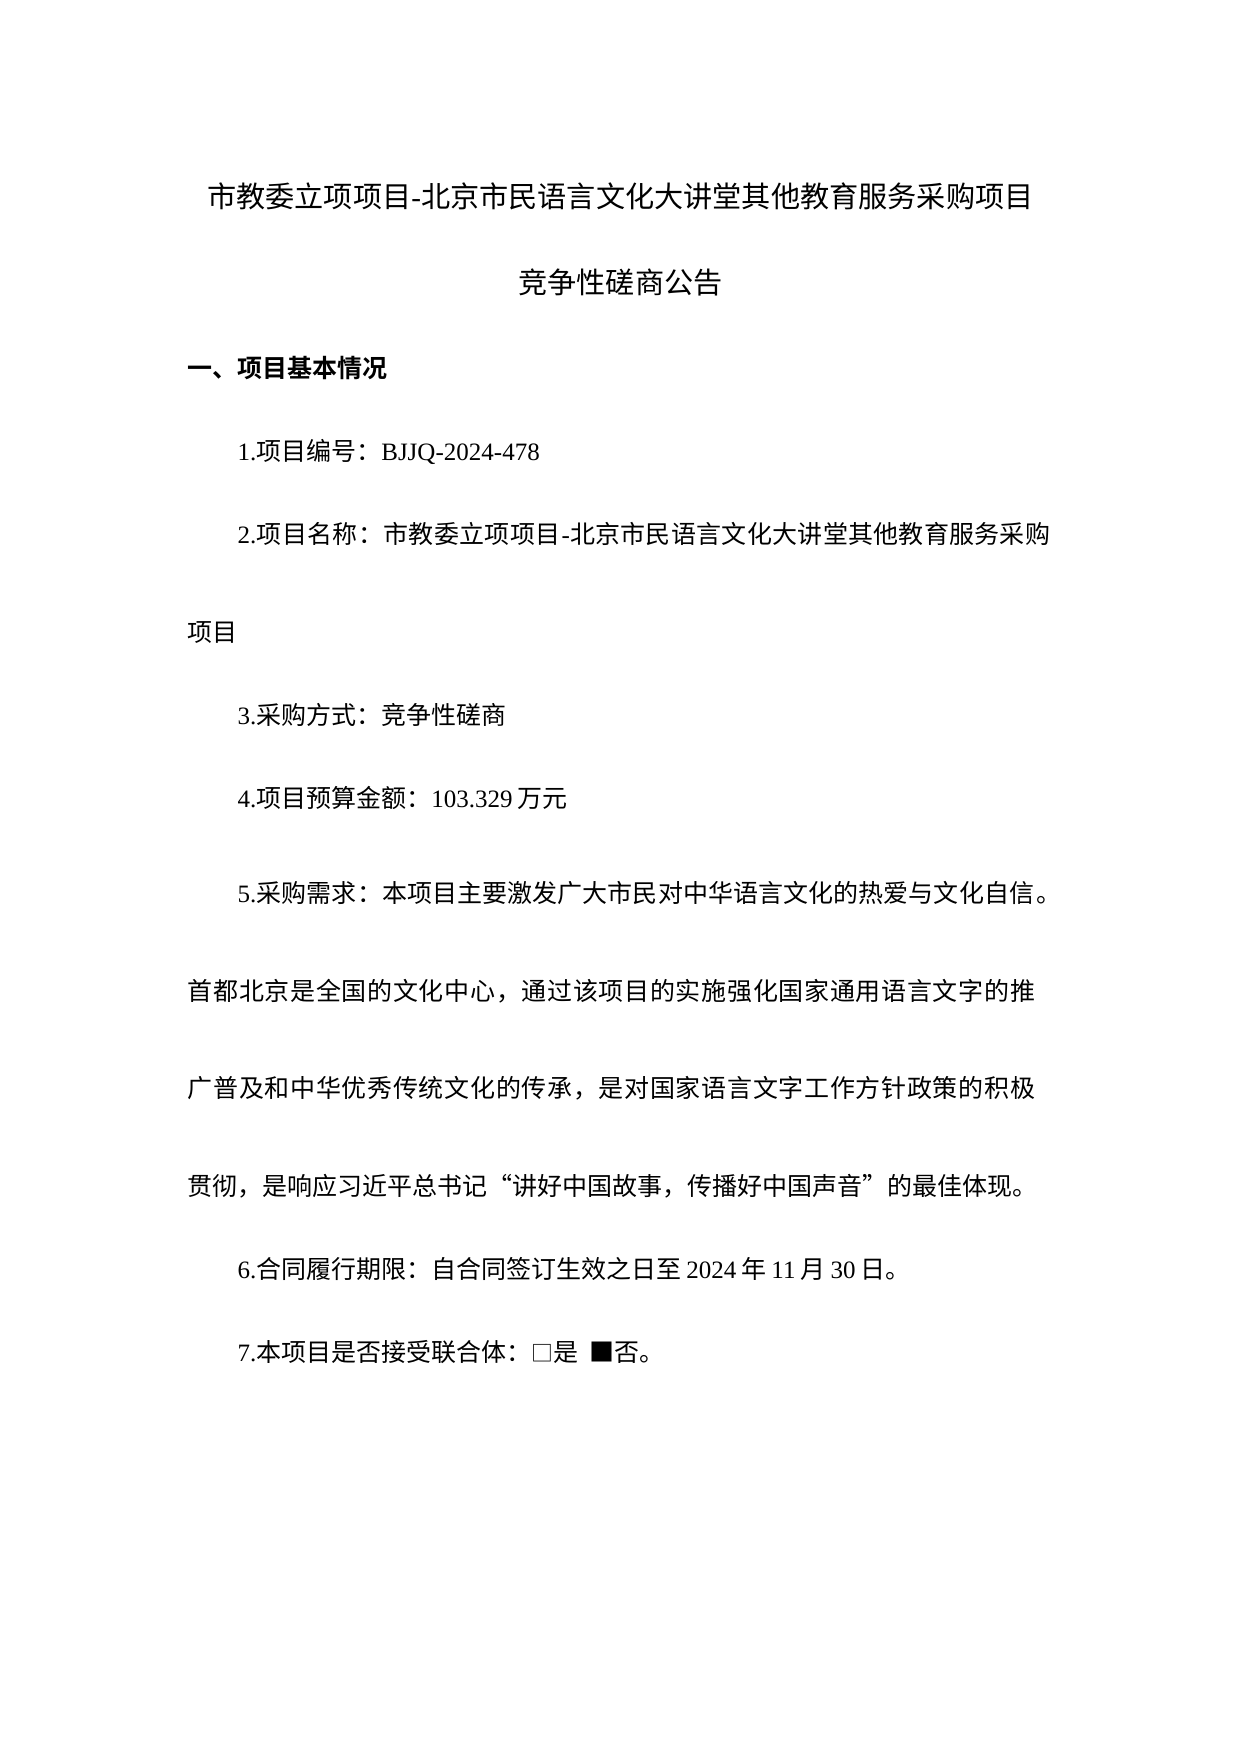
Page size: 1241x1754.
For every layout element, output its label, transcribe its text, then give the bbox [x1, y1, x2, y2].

text 竞争性磋商公告 [187, 248, 1053, 313]
text 7.本项目是否接受联合体：□是 ■否。 [187, 1318, 1053, 1383]
text 3.采购方式：竞争性磋商 [187, 681, 1053, 746]
text 2.项目名称：市教委立项项目-北京市民语言文化大讲堂其他教育服务采购项目 [187, 501, 1053, 663]
text 市教委立项项目-北京市民语言文化大讲堂其他教育服务采购项目 [187, 162, 1053, 227]
text 6.合同履行期限：自合同签订生效之日至2024年11月30日。 [187, 1235, 1053, 1300]
text 4.项目预算金额：103.329万元 [187, 764, 1053, 829]
subtitle 一、项目基本情况 [187, 334, 1053, 399]
text 1.项目编号：BJJQ-2024-478 [187, 417, 1053, 482]
text 5.采购需求：本项目主要激发广大市民对中华语言文化的热爱与文化自信。首都北京是全国的文化中心，通过该项目的实施强化国家通用语言文字的推广普及和中华优秀传统文化的传承，是对国家语言文字工作方针政策的积极贯彻，是响应习近平总书记“讲好中国故事，传播好中国声音”的最佳体现。 [187, 859, 1036, 1217]
